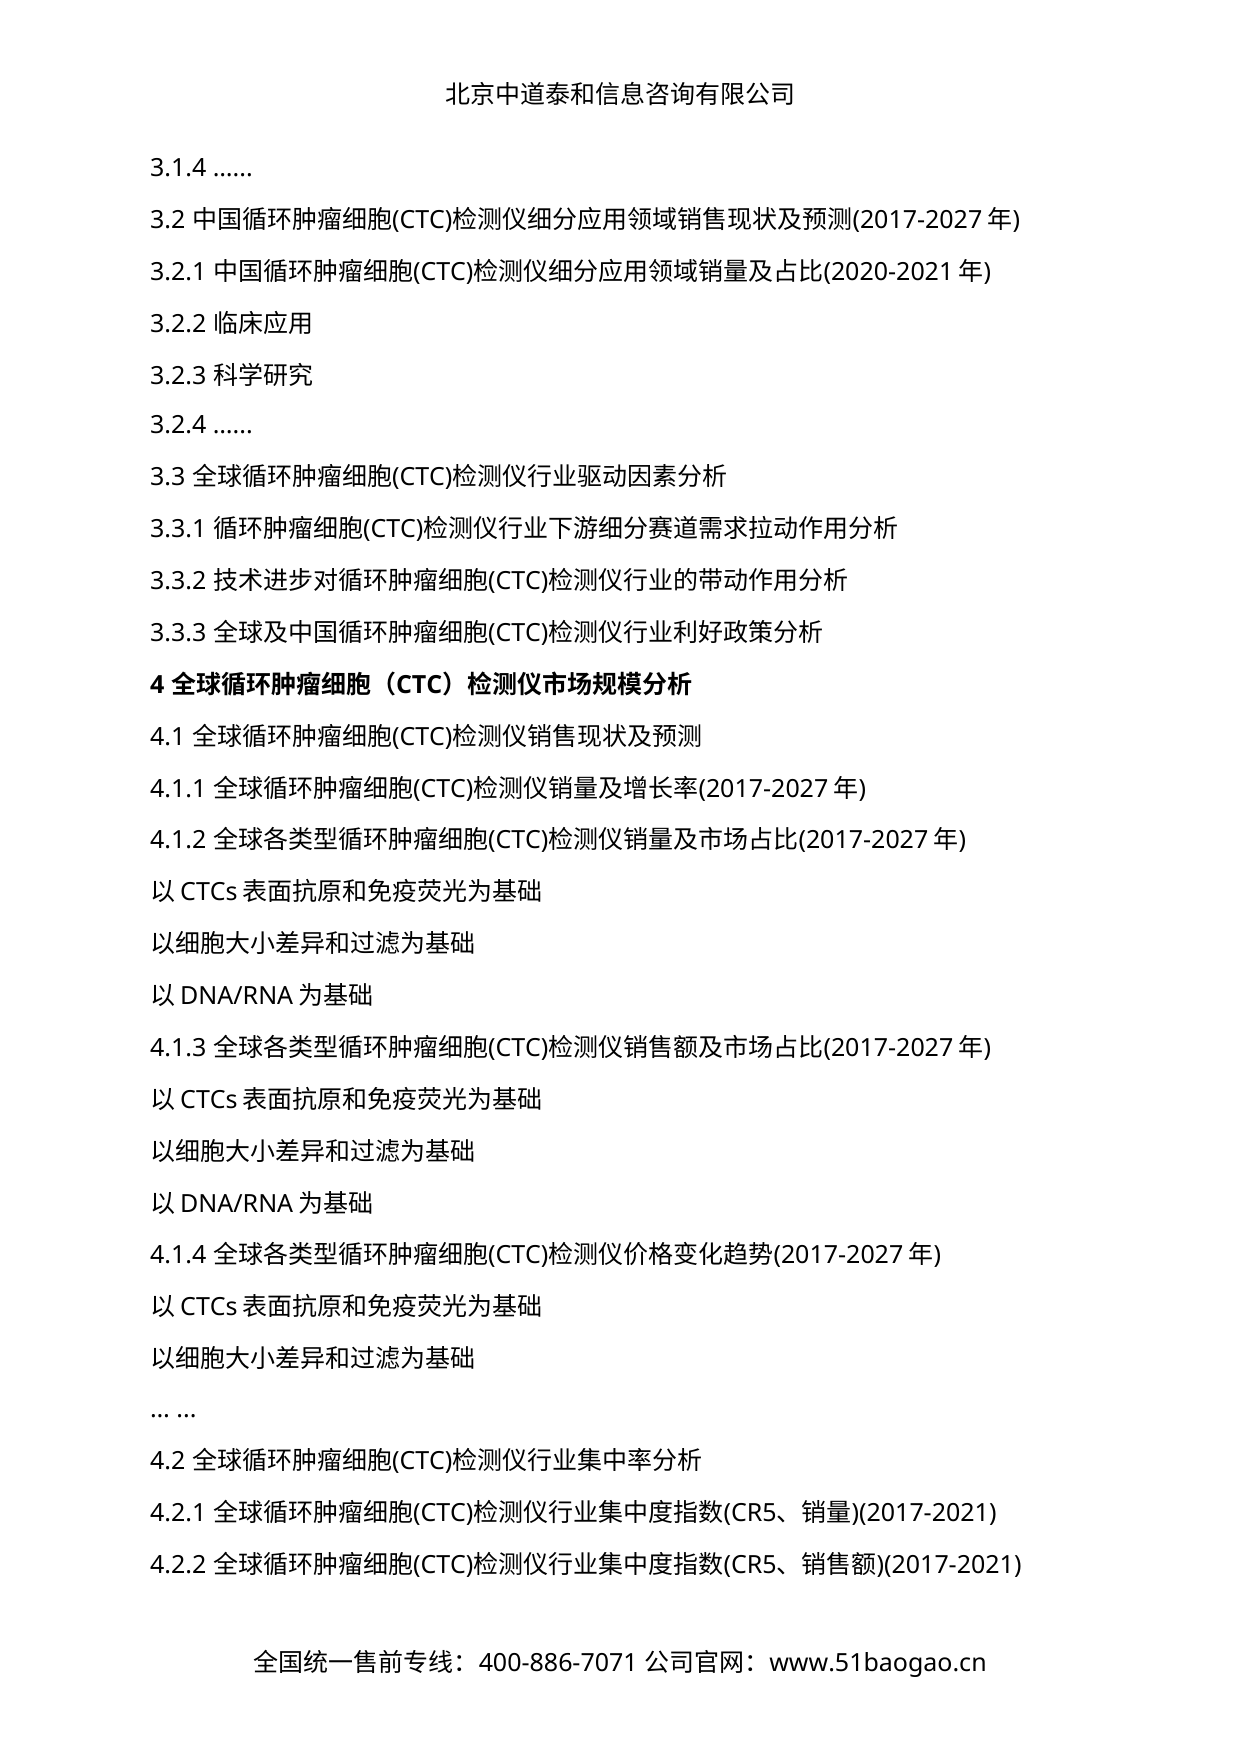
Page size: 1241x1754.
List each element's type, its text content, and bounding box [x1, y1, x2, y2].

text 4.1.2 全球各类型循环肿瘤细胞(CTC)检测仪销量及市场占比(2017-2027年) [150, 820, 1090, 856]
text 3.3 全球循环肿瘤细胞(CTC)检测仪行业驱动因素分析 [150, 457, 1090, 493]
text 3.2.4 …... [150, 407, 1090, 441]
text 3.3.1 循环肿瘤细胞(CTC)检测仪行业下游细分赛道需求拉动作用分析 [150, 509, 1090, 545]
text 4.1.4 全球各类型循环肿瘤细胞(CTC)检测仪价格变化趋势(2017-2027年) [150, 1235, 1090, 1271]
text 4.2 全球循环肿瘤细胞(CTC)检测仪行业集中率分析 [150, 1440, 1090, 1477]
text 以细胞大小差异和过滤为基础 [150, 1339, 1090, 1375]
text 4.1.1 全球循环肿瘤细胞(CTC)检测仪销量及增长率(2017-2027年) [150, 768, 1090, 804]
text 3.2.2 临床应用 [150, 303, 1090, 340]
text 4.1 全球循环肿瘤细胞(CTC)检测仪销售现状及预测 [150, 716, 1090, 752]
text 3.2.1 中国循环肿瘤细胞(CTC)检测仪细分应用领域销量及占比(2020-2021年) [150, 252, 1090, 288]
text 以CTCs表面抗原和免疫荧光为基础 [150, 1287, 1090, 1323]
text 4.2.1 全球循环肿瘤细胞(CTC)检测仪行业集中度指数(CR5、销量)(2017-2021) [150, 1492, 1090, 1528]
text 4 全球循环肿瘤细胞（CTC）检测仪市场规模分析 [150, 664, 1090, 701]
text 3.2.3 科学研究 [150, 355, 1090, 392]
text 以DNA/RNA为基础 [150, 976, 1090, 1012]
text 以细胞大小差异和过滤为基础 [150, 924, 1090, 960]
text 4.1.3 全球各类型循环肿瘤细胞(CTC)检测仪销售额及市场占比(2017-2027年) [150, 1027, 1090, 1064]
text 3.2 中国循环肿瘤细胞(CTC)检测仪细分应用领域销售现状及预测(2017-2027年) [150, 200, 1090, 236]
text 以CTCs表面抗原和免疫荧光为基础 [150, 1079, 1090, 1116]
text 以DNA/RNA为基础 [150, 1183, 1090, 1219]
text 3.3.3 全球及中国循环肿瘤细胞(CTC)检测仪行业利好政策分析 [150, 612, 1090, 649]
text 以CTCs表面抗原和免疫荧光为基础 [150, 872, 1090, 908]
text 3.3.2 技术进步对循环肿瘤细胞(CTC)检测仪行业的带动作用分析 [150, 561, 1090, 597]
text 以细胞大小差异和过滤为基础 [150, 1131, 1090, 1167]
text … ... [150, 1391, 1090, 1425]
text 3.1.4 …... [150, 150, 1090, 184]
text 4.2.2 全球循环肿瘤细胞(CTC)检测仪行业集中度指数(CR5、销售额)(2017-2021) [150, 1544, 1090, 1580]
